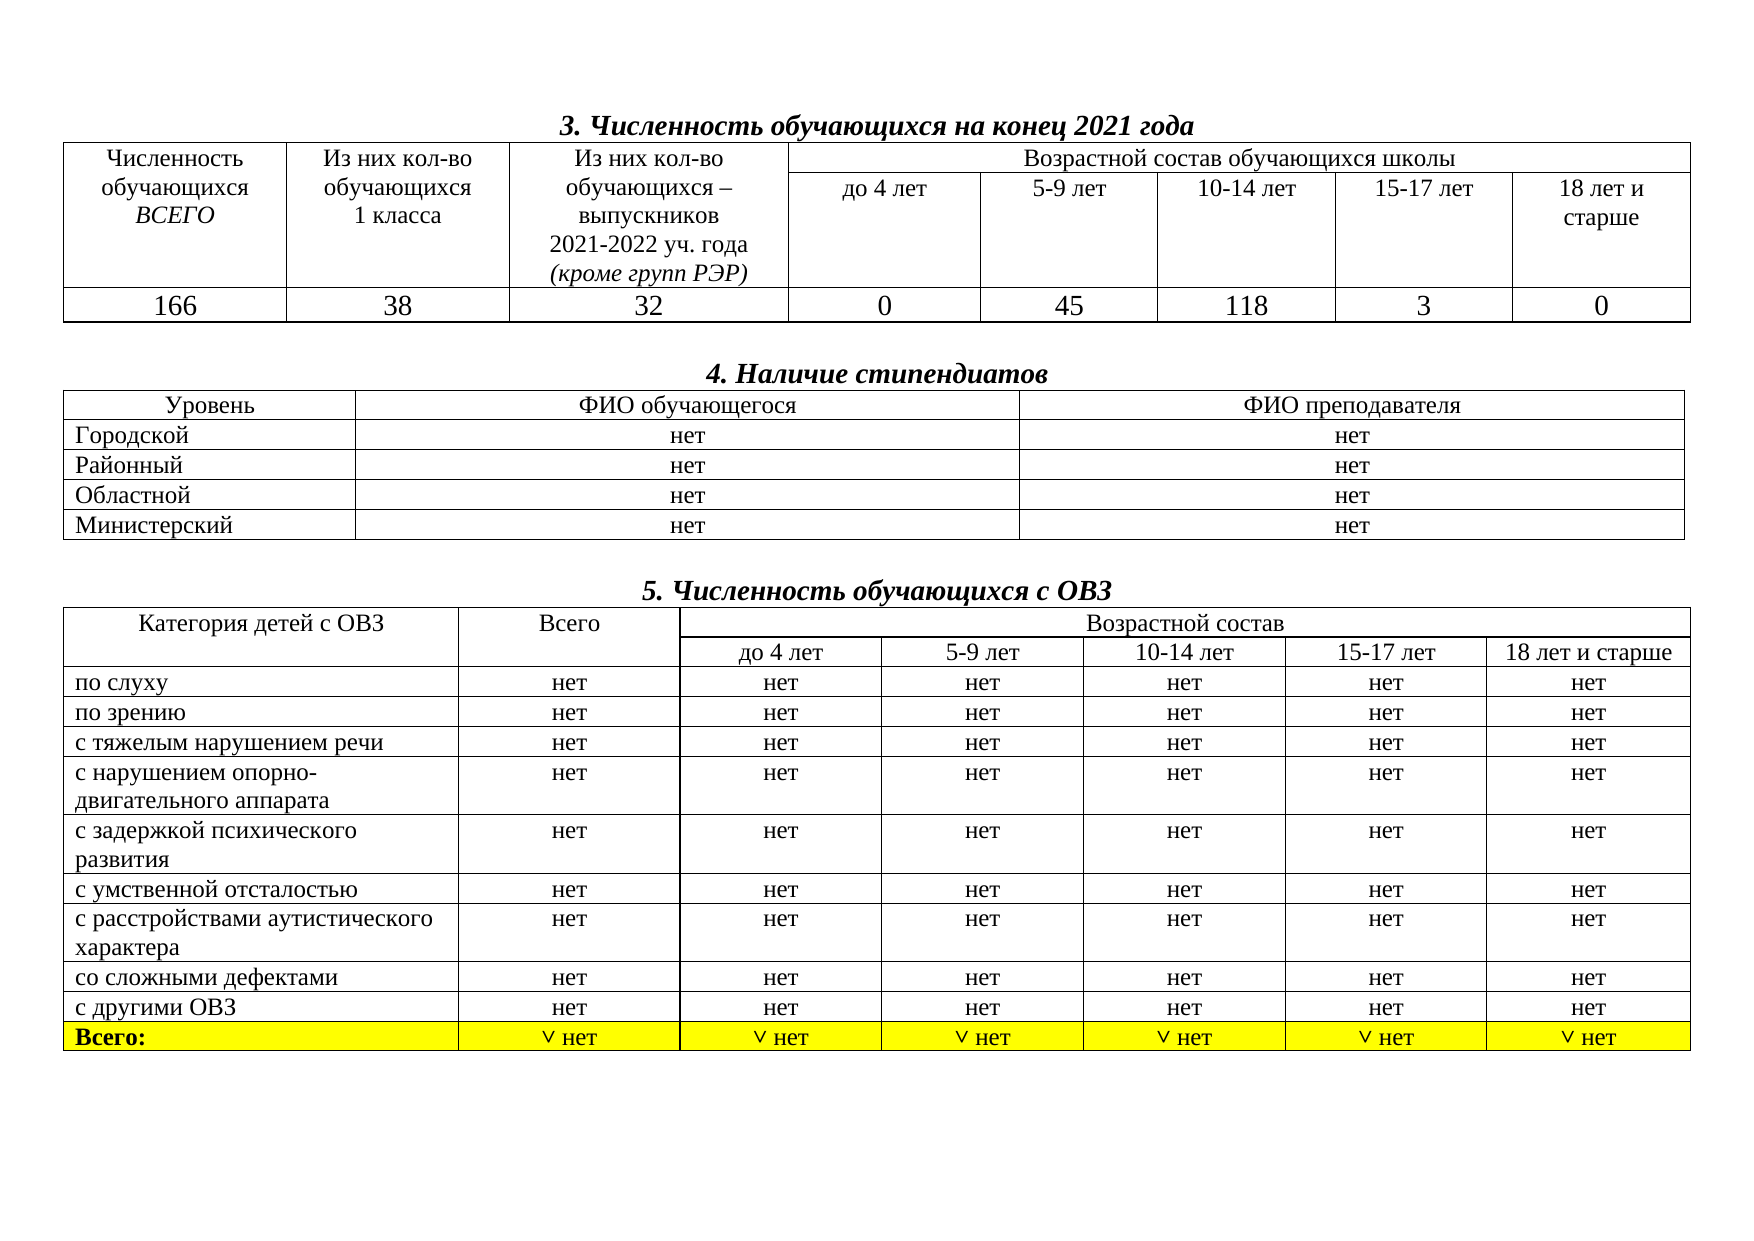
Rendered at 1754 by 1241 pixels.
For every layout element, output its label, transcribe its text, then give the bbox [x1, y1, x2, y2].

table_cell 32 [510, 288, 788, 321]
table_cell 118 [1158, 288, 1335, 321]
table_cell нет [1084, 962, 1285, 991]
table_cell нет [1084, 815, 1285, 873]
table_cell нет [1020, 480, 1684, 509]
table_cell нет [681, 757, 881, 814]
table_cell нет [1487, 697, 1690, 726]
text 3. Численность обучающихся на конец 2021 года [75, 108, 1679, 142]
table_cell нет [1487, 874, 1690, 902]
table_cell нет [882, 697, 1083, 726]
table_cell нет [1286, 992, 1486, 1021]
table_cell 38 [287, 288, 509, 321]
table_cell 18 лет и старше [1487, 638, 1690, 666]
table_cell ˅ нет [1286, 1022, 1486, 1050]
text 4. Наличие стипендиатов [75, 356, 1679, 389]
table_cell нет [1084, 667, 1285, 696]
table_cell нет [459, 962, 679, 991]
table_cell с расстройствами аутистического характера [64, 904, 458, 961]
table_cell нет [1487, 757, 1690, 814]
table_header Категория детей с ОВЗ [64, 608, 458, 666]
table_cell нет [1084, 727, 1285, 756]
table_cell нет [1286, 904, 1486, 961]
table_header Всего [459, 608, 679, 666]
table_cell нет [882, 815, 1083, 873]
table_header Уровень [64, 391, 355, 419]
table_header Возрастной состав обучающихся школы [789, 143, 1690, 172]
table_header Из них кол-во обучающихся 1 класса [287, 143, 509, 287]
table_cell нет [882, 667, 1083, 696]
table_cell с тяжелым нарушением речи [64, 727, 458, 756]
table_cell Городской [64, 420, 355, 449]
table_cell нет [1286, 962, 1486, 991]
table_cell ˅ нет [681, 1022, 881, 1050]
table_cell ˅ нет [1084, 1022, 1285, 1050]
table_cell по слуху [64, 667, 458, 696]
table_header Из них кол-во обучающихся – выпускников 2021-2022 уч. года (кроме групп РЭР) [510, 143, 788, 287]
table_cell нет [356, 420, 1019, 449]
table_cell нет [1286, 757, 1486, 814]
table_cell нет [459, 874, 679, 902]
table_cell 3 [1336, 288, 1512, 321]
table_cell нет [681, 697, 881, 726]
table_header Численность обучающихся ВСЕГО [64, 143, 286, 287]
table_cell нет [459, 904, 679, 961]
table_cell до 4 лет [789, 173, 980, 287]
table_cell 5-9 лет [981, 173, 1157, 287]
table_cell нет [1084, 874, 1285, 902]
table_cell нет [681, 667, 881, 696]
table_cell нет [459, 992, 679, 1021]
table_cell 166 [64, 288, 286, 321]
table_cell 45 [981, 288, 1157, 321]
table_cell нет [1286, 667, 1486, 696]
table_cell нет [1020, 420, 1684, 449]
table_cell нет [1286, 697, 1486, 726]
table_cell нет [882, 962, 1083, 991]
text 5. Численность обучающихся с ОВЗ [75, 573, 1679, 607]
table_cell нет [1020, 510, 1684, 538]
table_cell нет [1084, 992, 1285, 1021]
table_cell нет [882, 727, 1083, 756]
table_cell до 4 лет [681, 638, 881, 666]
table_cell ˅ нет [459, 1022, 679, 1050]
table_cell 0 [789, 288, 980, 321]
table_cell нет [882, 874, 1083, 902]
table_cell нет [356, 450, 1019, 479]
table_cell нет [1487, 962, 1690, 991]
table_cell ˅ нет [1487, 1022, 1690, 1050]
table_cell со сложными дефектами [64, 962, 458, 991]
table_cell с другими ОВЗ [64, 992, 458, 1021]
table_cell нет [459, 667, 679, 696]
table_cell с нарушением опорно-двигательного аппарата [64, 757, 458, 814]
table_cell Министерский [64, 510, 355, 538]
table_header ФИО преподавателя [1020, 391, 1684, 419]
table_cell нет [1487, 667, 1690, 696]
table_cell нет [681, 727, 881, 756]
table_cell 5-9 лет [882, 638, 1083, 666]
table_cell нет [681, 904, 881, 961]
table_cell нет [356, 510, 1019, 538]
table_cell нет [681, 874, 881, 902]
table_cell 10-14 лет [1084, 638, 1285, 666]
table_cell нет [1487, 992, 1690, 1021]
table_cell 10-14 лет [1158, 173, 1335, 287]
table_cell нет [882, 757, 1083, 814]
table_cell нет [459, 697, 679, 726]
table_cell нет [1487, 727, 1690, 756]
table_cell нет [1286, 727, 1486, 756]
table_cell 15-17 лет [1336, 173, 1512, 287]
table_cell 0 [1513, 288, 1690, 321]
table_cell нет [459, 727, 679, 756]
table_cell по зрению [64, 697, 458, 726]
table_cell нет [1487, 815, 1690, 873]
table_cell 18 лет и старше [1513, 173, 1690, 287]
table_cell нет [1286, 874, 1486, 902]
table_cell нет [459, 815, 679, 873]
table_cell нет [356, 480, 1019, 509]
table_cell нет [1286, 815, 1486, 873]
table_cell нет [1084, 697, 1285, 726]
table_header Возрастной состав [681, 608, 1690, 636]
table_header ФИО обучающегося [356, 391, 1019, 419]
table_cell нет [882, 904, 1083, 961]
table_cell с задержкой психического развития [64, 815, 458, 873]
table_cell 15-17 лет [1286, 638, 1486, 666]
table_cell нет [459, 757, 679, 814]
table_cell ˅ нет [882, 1022, 1083, 1050]
table_cell Областной [64, 480, 355, 509]
table_cell нет [681, 992, 881, 1021]
table_cell нет [882, 992, 1083, 1021]
table_cell нет [681, 962, 881, 991]
table_cell нет [1020, 450, 1684, 479]
table_cell с умственной отсталостью [64, 874, 458, 902]
table_cell нет [1084, 904, 1285, 961]
table_cell Всего: [64, 1022, 458, 1050]
table_cell нет [681, 815, 881, 873]
table_cell нет [1084, 757, 1285, 814]
table_cell нет [1487, 904, 1690, 961]
table_cell Районный [64, 450, 355, 479]
